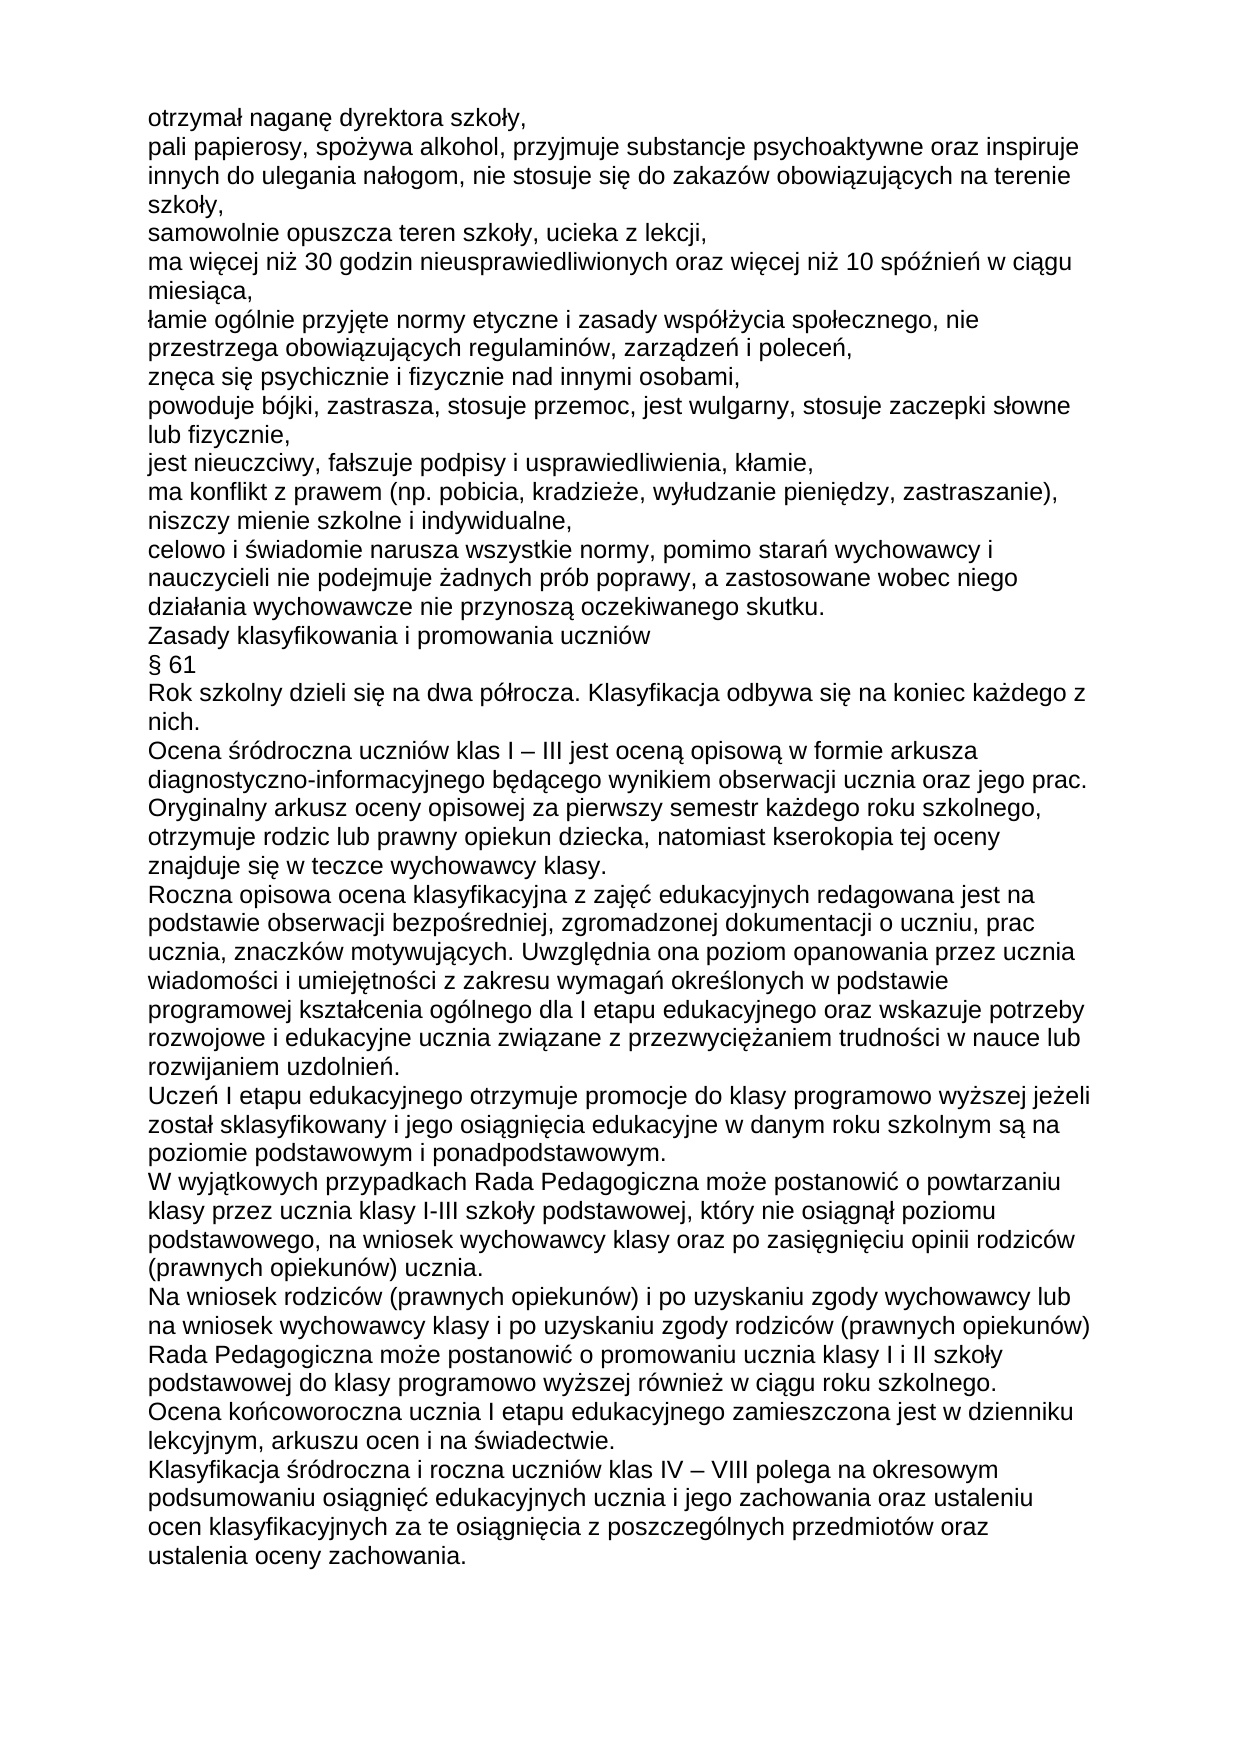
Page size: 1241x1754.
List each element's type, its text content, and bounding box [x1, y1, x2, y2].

text Ocena śródroczna uczniów klas I – III jest oceną opisową w formie arkusza diagnostyczno-informacyjnego będącego wynikiem obserwacji ucznia oraz jego prac. Oryginalny arkusz oceny opisowej za pierwszy semestr każdego roku szkolnego, otrzymuje rodzic lub prawny opiekun dziecka, natomiast kserokopia tej oceny znajduje się w teczce wychowawcy klasy. [148, 736, 1093, 880]
text Na wniosek rodziców (prawnych opiekunów) i po uzyskaniu zgody wychowawcy lub na wniosek wychowawcy klasy i po uzyskaniu zgody rodziców (prawnych opiekunów) Rada Pedagogiczna może postanowić o promowaniu ucznia klasy I i II szkoły podstawowej do klasy programowo wyższej również w ciągu roku szkolnego. [148, 1282, 1093, 1397]
text Roczna opisowa ocena klasyfikacyjna z zajęć edukacyjnych redagowana jest na podstawie obserwacji bezpośredniej, zgromadzonej dokumentacji o uczniu, prac ucznia, znaczków motywujących. Uwzględnia ona poziom opanowania przez ucznia wiadomości i umiejętności z zakresu wymagań określonych w podstawie programowej kształcenia ogólnego dla I etapu edukacyjnego oraz wskazuje potrzeby rozwojowe i edukacyjne ucznia związane z przezwyciężaniem trudności w nauce lub rozwijaniem uzdolnień. [148, 880, 1093, 1081]
text ma konflikt z prawem (np. pobicia, kradzieże, wyłudzanie pieniędzy, zastraszanie), [148, 477, 1093, 506]
text samowolnie opuszcza teren szkoły, ucieka z lekcji, [148, 218, 1093, 247]
text ma więcej niż 30 godzin nieusprawiedliwionych oraz więcej niż 10 spóźnień w ciągu miesiąca, [148, 247, 1093, 305]
text niszczy mienie szkolne i indywidualne, [148, 506, 1093, 535]
text Zasady klasyfikowania i promowania uczniów [148, 621, 1093, 650]
text Klasyfikacja śródroczna i roczna uczniów klas IV – VIII polega na okresowym podsumowaniu osiągnięć edukacyjnych ucznia i jego zachowania oraz ustaleniu ocen klasyfikacyjnych za te osiągnięcia z poszczególnych przedmiotów oraz ustalenia oceny zachowania. [148, 1455, 1093, 1570]
text Rok szkolny dzieli się na dwa półrocza. Klasyfikacja odbywa się na koniec każdego z nich. [148, 678, 1093, 736]
text W wyjątkowych przypadkach Rada Pedagogiczna może postanowić o powtarzaniu klasy przez ucznia klasy I-III szkoły podstawowej, który nie osiągnął poziomu podstawowego, na wniosek wychowawcy klasy oraz po zasięgnięciu opinii rodziców (prawnych opiekunów) ucznia. [148, 1167, 1093, 1282]
text jest nieuczciwy, fałszuje podpisy i usprawiedliwienia, kłamie, [148, 448, 1093, 477]
text § 61 [148, 650, 1093, 678]
text Uczeń I etapu edukacyjnego otrzymuje promocje do klasy programowo wyższej jeżeli został sklasyfikowany i jego osiągnięcia edukacyjne w danym roku szkolnym są na poziomie podstawowym i ponadpodstawowym. [148, 1081, 1093, 1167]
text otrzymał naganę dyrektora szkoły, [148, 103, 1093, 132]
text Ocena końcoworoczna ucznia I etapu edukacyjnego zamieszczona jest w dzienniku lekcyjnym, arkuszu ocen i na świadectwie. [148, 1397, 1093, 1455]
text łamie ogólnie przyjęte normy etyczne i zasady współżycia społecznego, nie przestrzega obowiązujących regulaminów, zarządzeń i poleceń, [148, 305, 1093, 362]
text powoduje bójki, zastrasza, stosuje przemoc, jest wulgarny, stosuje zaczepki słowne lub fizycznie, [148, 391, 1093, 448]
text znęca się psychicznie i fizycznie nad innymi osobami, [148, 362, 1093, 391]
text celowo i świadomie narusza wszystkie normy, pomimo starań wychowawcy i nauczycieli nie podejmuje żadnych prób poprawy, a zastosowane wobec niego działania wychowawcze nie przynoszą oczekiwanego skutku. [148, 535, 1093, 621]
text pali papierosy, spożywa alkohol, przyjmuje substancje psychoaktywne oraz inspiruje innych do ulegania nałogom, nie stosuje się do zakazów obowiązujących na terenie szkoły, [148, 132, 1093, 218]
